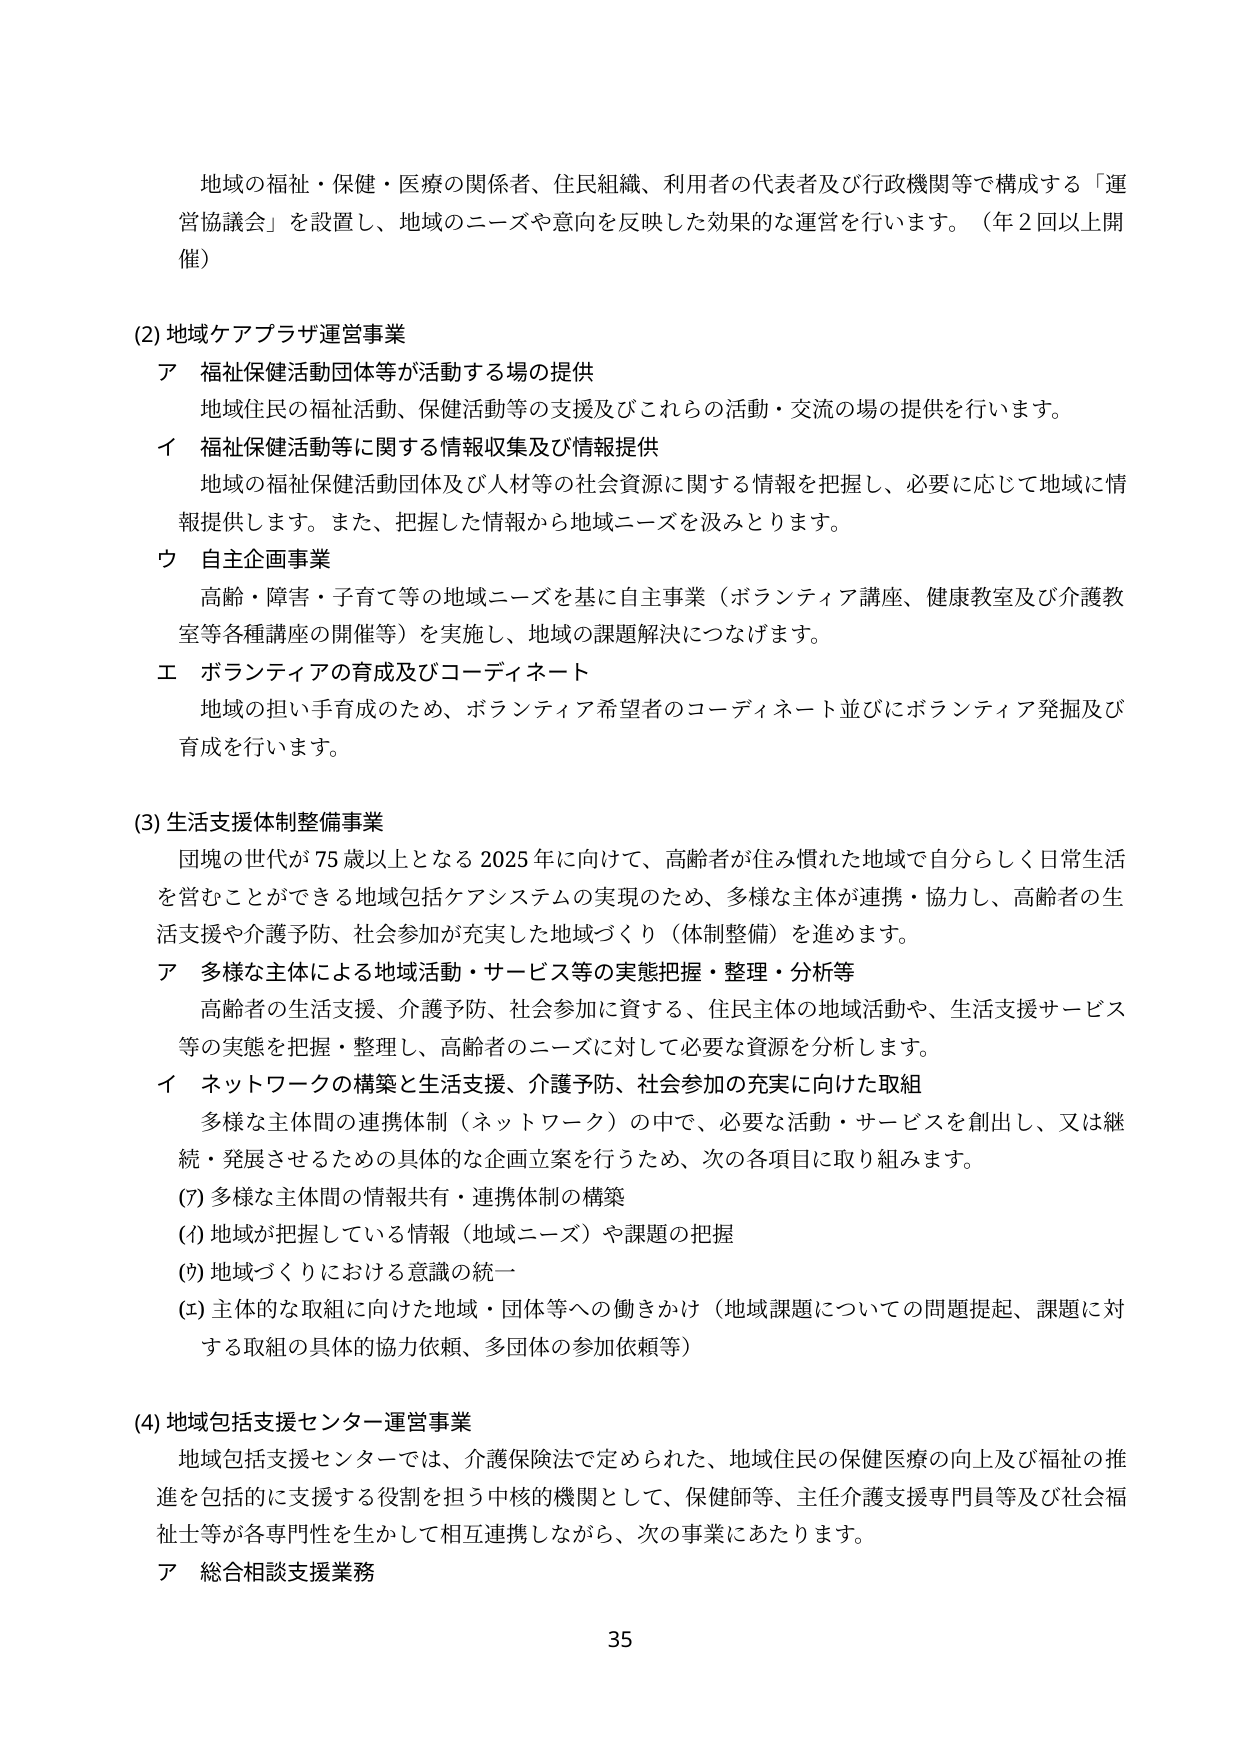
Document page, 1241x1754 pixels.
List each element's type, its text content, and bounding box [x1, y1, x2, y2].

text 地域住民の福祉活動、保健活動等の支援及びこれらの活動・交流の場の提供を行います。 [112, 389, 1128, 427]
text (ｳ) 地域づくりにおける意識の統一 [112, 1252, 1128, 1289]
text (ｲ) 地域が把握している情報（地域ニーズ）や課題の把握 [112, 1214, 1128, 1252]
text 高齢者の生活支援、介護予防、社会参加に資する、住民主体の地域活動や、生活支援サービス等の実態を把握・整理し、高齢者のニーズに対して必要な資源を分析します。 [178, 989, 1128, 1064]
text (ｴ) 主体的な取組に向けた地域・団体等への働きかけ（地域課題についての問題提起、課題に対する取組の具体的協力依頼、多団体の参加依頼等） [178, 1289, 1128, 1364]
text 高齢・障害・子育て等の地域ニーズを基に自主事業（ボランティア講座、健康教室及び介護教室等各種講座の開催等）を実施し、地域の課題解決につなげます。 [178, 577, 1128, 652]
text ウ 自主企画事業 [112, 539, 1128, 577]
text イ 福祉保健活動等に関する情報収集及び情報提供 [112, 427, 1128, 464]
text ア 福祉保健活動団体等が活動する場の提供 [112, 352, 1128, 389]
text 地域の福祉保健活動団体及び人材等の社会資源に関する情報を把握し、必要に応じて地域に情報提供します。また、把握した情報から地域ニーズを汲みとります。 [178, 464, 1128, 539]
text ア 総合相談支援業務 [112, 1552, 1128, 1589]
text (ｱ) 多様な主体間の情報共有・連携体制の構築 [112, 1177, 1128, 1214]
text ア 多様な主体による地域活動・サービス等の実態把握・整理・分析等 [112, 952, 1128, 989]
text (2) 地域ケアプラザ運営事業 [112, 314, 1128, 352]
text 団塊の世代が75歳以上となる2025年に向けて、高齢者が住み慣れた地域で自分らしく日常生活を営むことができる地域包括ケアシステムの実現のため、多様な主体が連携・協力し、高齢者の生活支援や介護予防、社会参加が充実した地域づくり（体制整備）を進めます。 [156, 839, 1128, 952]
text 地域包括支援センターでは、介護保険法で定められた、地域住民の保健医療の向上及び福祉の推進を包括的に支援する役割を担う中核的機関として、保健師等、主任介護支援専門員等及び社会福祉士等が各専門性を生かして相互連携しながら、次の事業にあたります。 [156, 1439, 1128, 1552]
text 多様な主体間の連携体制（ネットワーク）の中で、必要な活動・サービスを創出し、又は継続・発展させるための具体的な企画立案を行うため、次の各項目に取り組みます。 [178, 1102, 1128, 1177]
text エ ボランティアの育成及びコーディネート [112, 652, 1128, 689]
text 地域の担い手育成のため、ボランティア希望者のコーディネート並びにボランティア発掘及び育成を行います。 [178, 689, 1128, 764]
text 地域の福祉・保健・医療の関係者、住民組織、利用者の代表者及び行政機関等で構成する「運営協議会」を設置し、地域のニーズや意向を反映した効果的な運営を行います。（年２回以上開催） [178, 164, 1128, 277]
text イ ネットワークの構築と生活支援、介護予防、社会参加の充実に向けた取組 [112, 1064, 1128, 1102]
text (3) 生活支援体制整備事業 [112, 802, 1128, 839]
text (4) 地域包括支援センター運営事業 [112, 1402, 1128, 1439]
